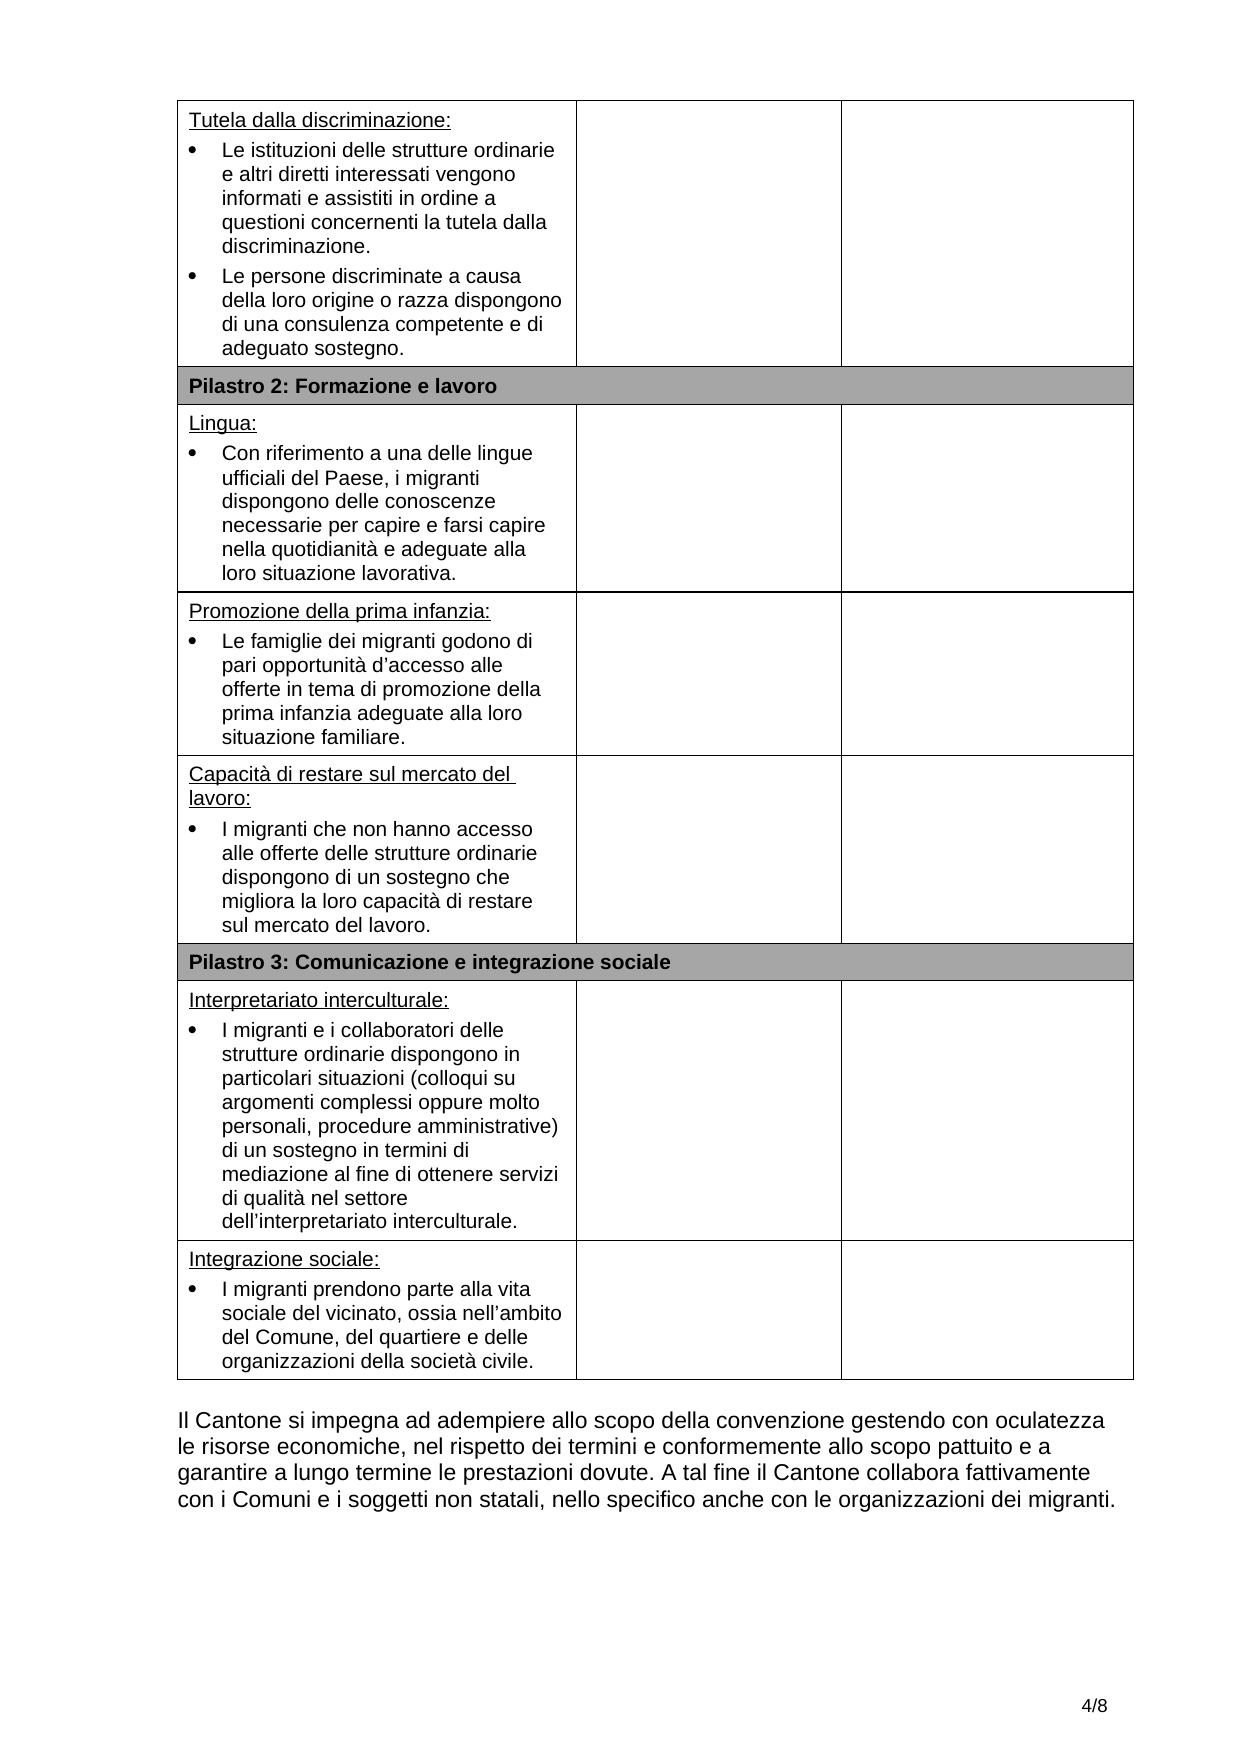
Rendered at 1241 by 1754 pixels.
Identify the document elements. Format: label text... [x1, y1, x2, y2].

table_cell [577, 1241, 841, 1379]
table_cell [842, 405, 1133, 591]
table_cell Pilastro 2: Formazione e lavoro [178, 367, 1133, 404]
table_cell Integrazione sociale: I migranti prendono parte alla vita sociale del vicinato, ossia nell’ambito del Comune, del quartiere e delle organizzazioni della società civile. [178, 1241, 576, 1379]
table_cell [577, 756, 841, 943]
text Il Cantone si impegna ad adempiere allo scopo della convenzione gestendo con oculatezza le risorse economiche, nel rispetto dei termini e conformemente allo scopo pattuito e a garantire a lungo termine le prestazioni dovute. A tal fine il Cantone collabora fattivamente con i Comuni e i soggetti non statali, nello specifico anche con le organizzazioni dei migranti. [177, 1407, 1122, 1512]
table_header Tutela dalla discriminazione: Le istituzioni delle strutture ordinarie e altri diretti interessati vengono informati e assistiti in ordine a questioni concernenti la tutela dalla discriminazione. Le persone discriminate a causa della loro origine o razza dispongono di una consulenza competente e di adeguato sostegno. [178, 101, 576, 366]
table_cell [577, 405, 841, 591]
table_header [577, 101, 841, 366]
table_cell Interpretariato interculturale: I migranti e i collaboratori delle strutture ordinarie dispongono in particolari situazioni (colloqui su argomenti complessi oppure molto personali, procedure amministrative) di un sostegno in termini di mediazione al fine di ottenere servizi di qualità nel settore dell’interpretariato interculturale. [178, 981, 576, 1239]
table_cell [842, 756, 1133, 943]
table_cell [842, 1241, 1133, 1379]
table_cell [842, 981, 1133, 1239]
table_cell [577, 981, 841, 1239]
table_cell Lingua: Con riferimento a una delle lingue ufficiali del Paese, i migranti dispongono delle conoscenze necessarie per capire e farsi capire nella quotidianità e adeguate alla loro situazione lavorativa. [178, 405, 576, 591]
table_header [842, 101, 1133, 366]
table_cell [577, 593, 841, 755]
table_cell [842, 593, 1133, 755]
table_cell Pilastro 3: Comunicazione e integrazione sociale [178, 944, 1133, 980]
table_cell Capacità di restare sul mercato del lavoro: I migranti che non hanno accesso alle offerte delle strutture ordinarie dispongono di un sostegno che migliora la loro capacità di restare sul mercato del lavoro. [178, 756, 576, 943]
table_cell Promozione della prima infanzia: Le famiglie dei migranti godono di pari opportunità d’accesso alle offerte in tema di promozione della prima infanzia adeguate alla loro situazione familiare. [178, 593, 576, 755]
